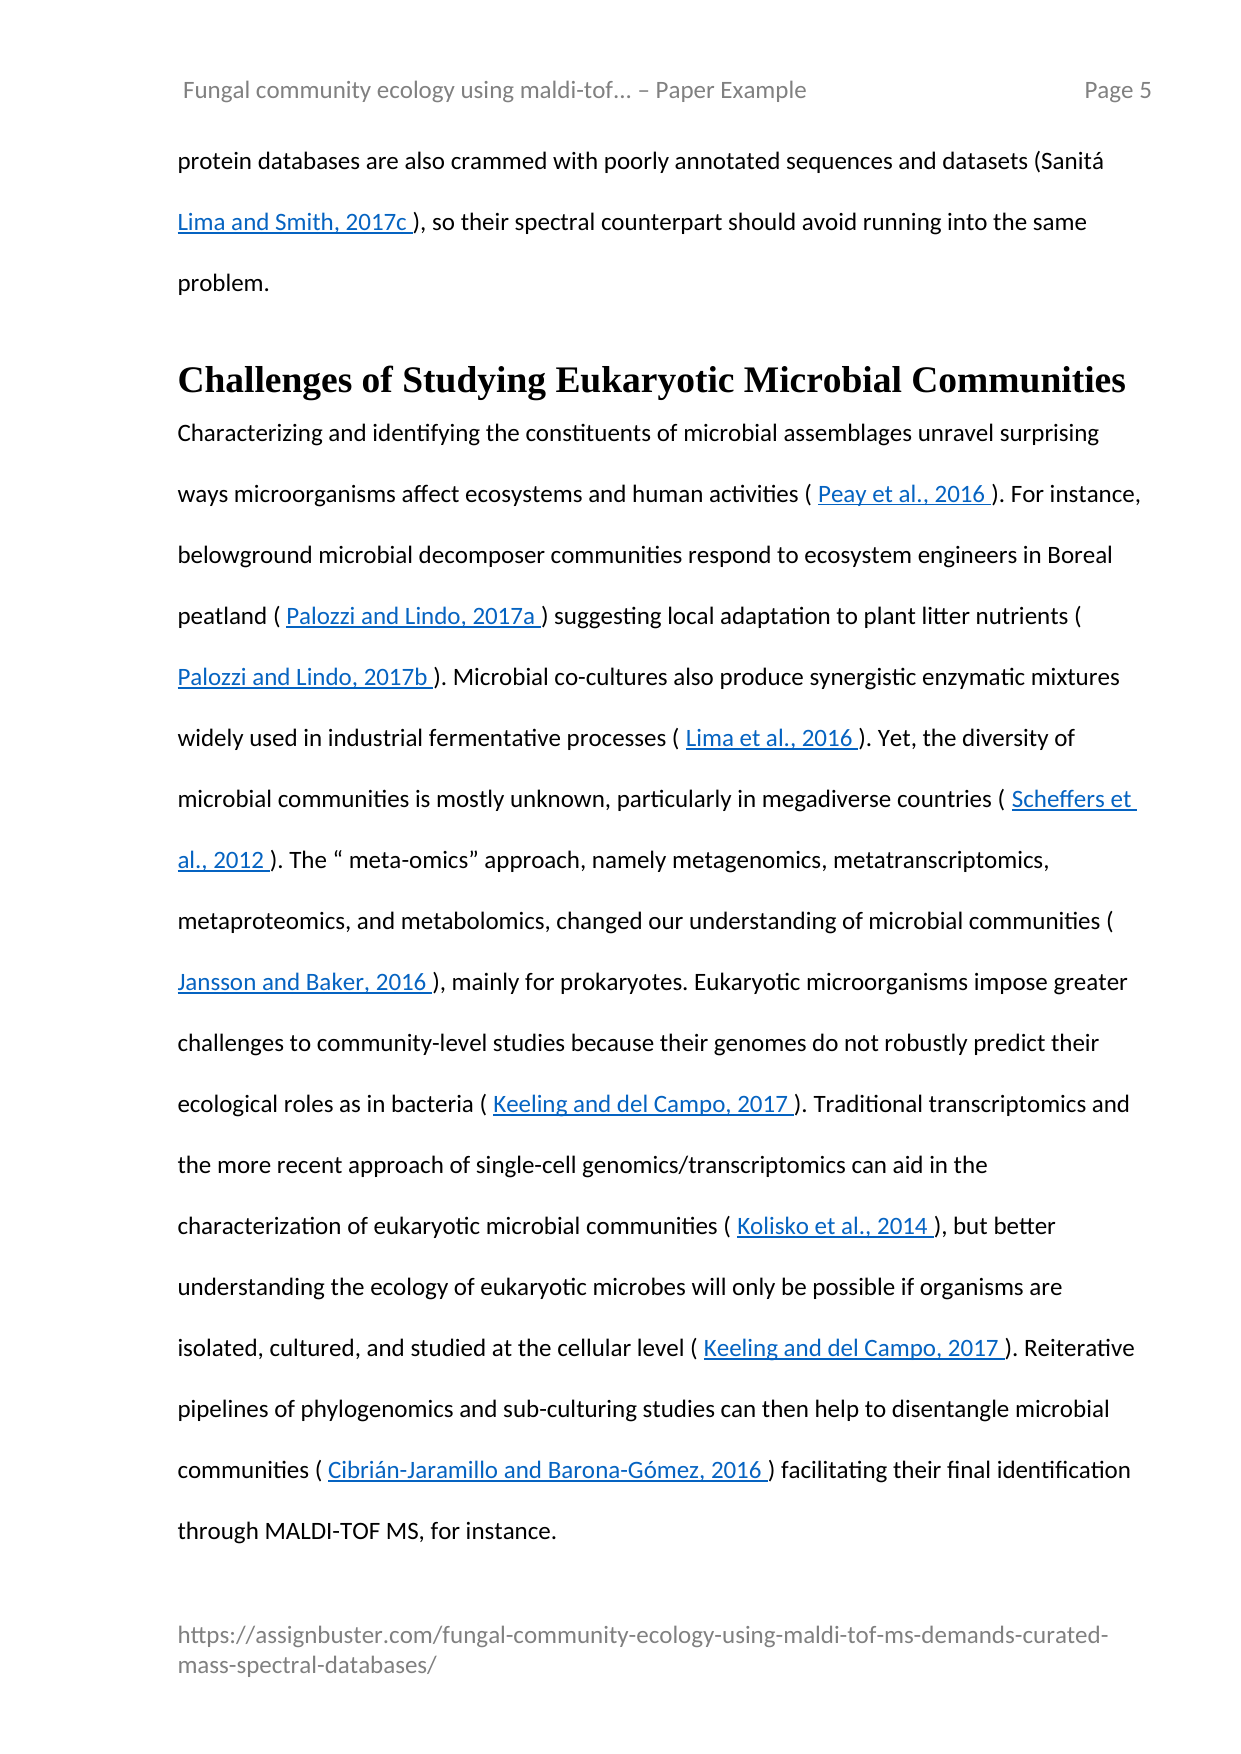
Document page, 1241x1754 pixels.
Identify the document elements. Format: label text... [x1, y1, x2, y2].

subtitle Challenges of Studying Eukaryotic Microbial Communities [177, 358, 1152, 401]
text Characterizing and identifying the constituents of microbial assemblages unravel surprising ways microorganisms affect ecosystems and human activities ( Peay et al., 2016 ). For instance, belowground microbial decomposer communities respond to ecosystem engineers in Boreal peatland ( Palozzi and Lindo, 2017a ) suggesting local adaptation to plant litter nutrients ( Palozzi and Lindo, 2017b ). Microbial co-cultures also produce synergistic enzymatic mixtures widely used in industrial fermentative processes ( Lima et al., 2016 ). Yet, the diversity of microbial communities is mostly unknown, particularly in megadiverse countries ( Scheffers et al., 2012 ). The “ meta-omics” approach, namely metagenomics, metatranscriptomics, metaproteomics, and metabolomics, changed our understanding of microbial communities ( Jansson and Baker, 2016 ), mainly for prokaryotes. Eukaryotic microorganisms impose greater challenges to community-level studies because their genomes do not robustly predict their ecological roles as in bacteria ( Keeling and del Campo, 2017 ). Traditional transcriptomics and the more recent approach of single-cell genomics/transcriptomics can aid in the characterization of eukaryotic microbial communities ( Kolisko et al., 2014 ), but better understanding the ecology of eukaryotic microbes will only be possible if organisms are isolated, cultured, and studied at the cellular level ( Keeling and del Campo, 2017 ). Reiterative pipelines of phylogenomics and sub-culturing studies can then help to disentangle microbial communities ( Cibrián-Jaramillo and Barona-Gómez, 2016 ) facilitating their final identification through MALDI-TOF MS, for instance. [177, 417, 1152, 1546]
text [177, 145, 1152, 298]
